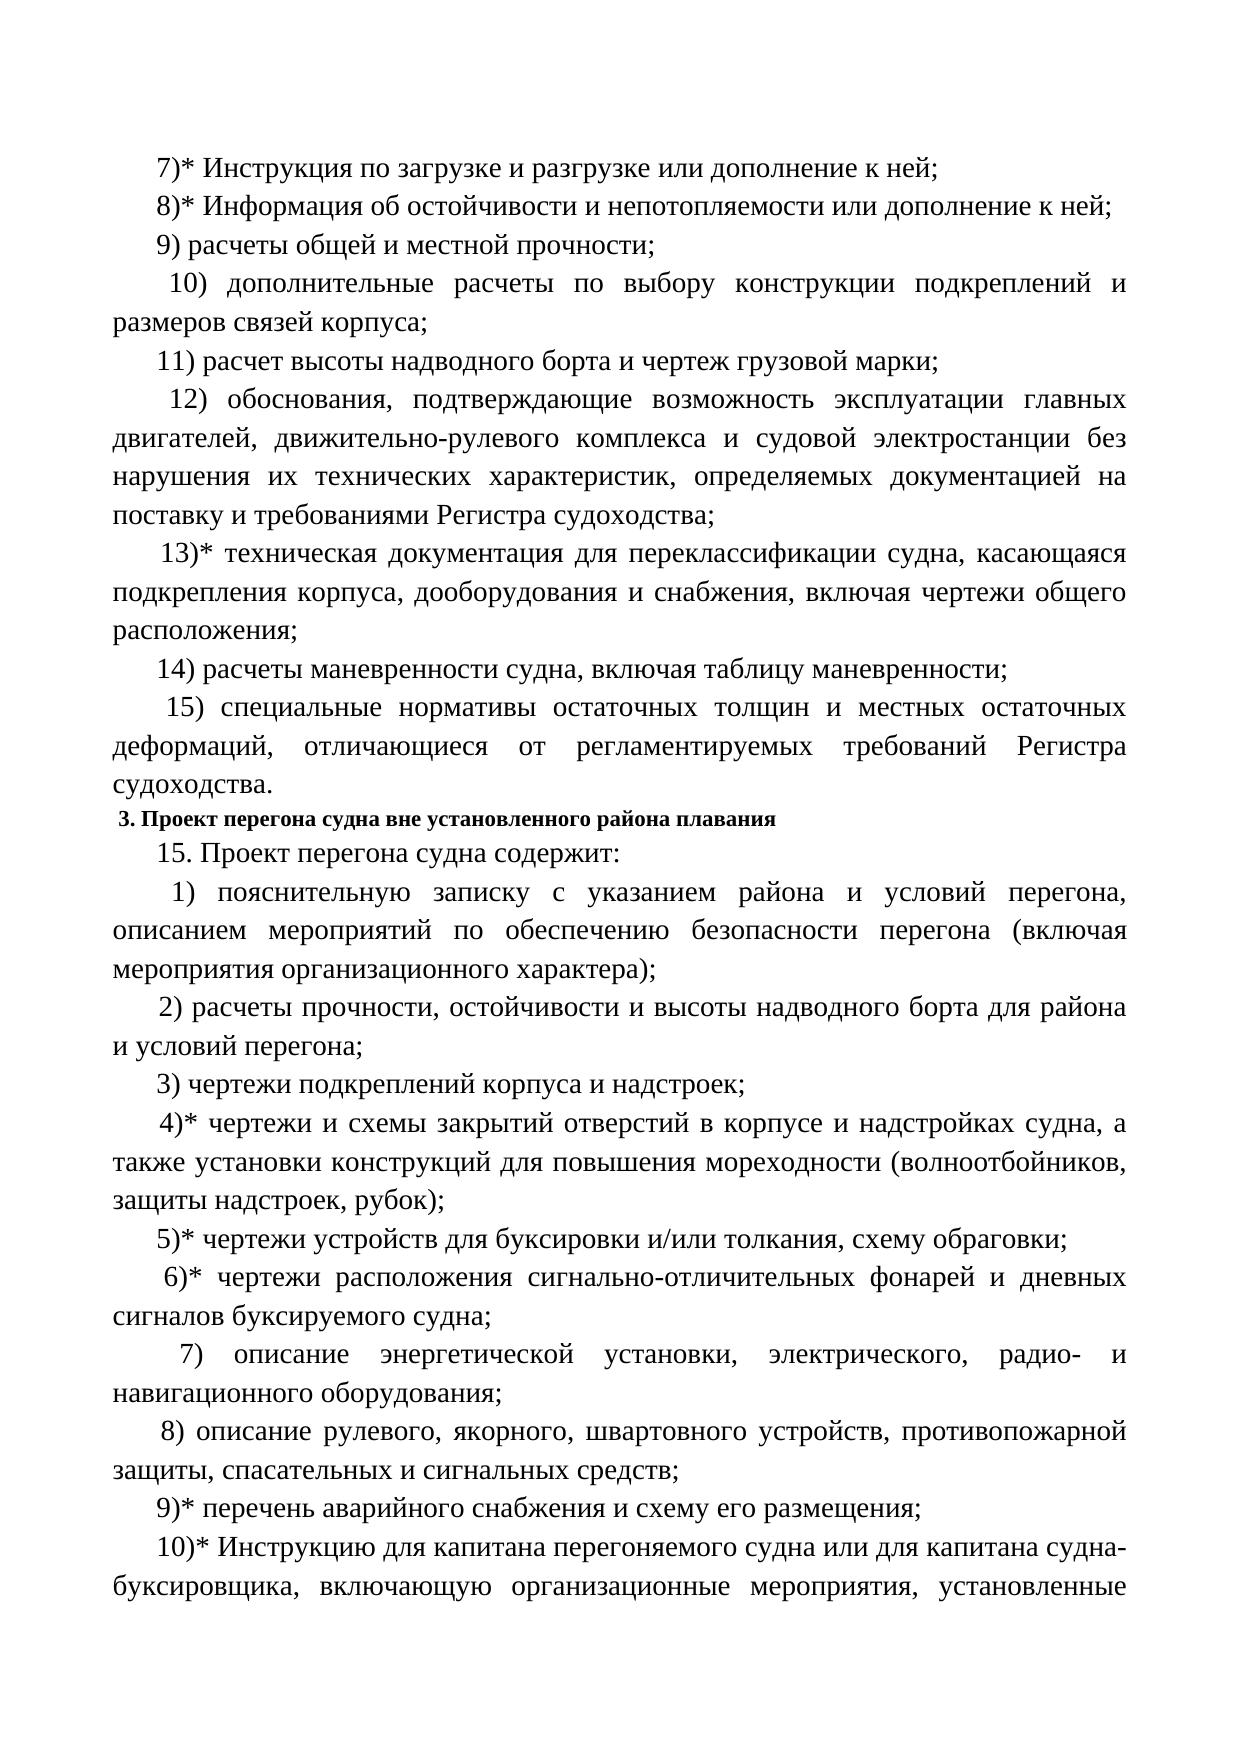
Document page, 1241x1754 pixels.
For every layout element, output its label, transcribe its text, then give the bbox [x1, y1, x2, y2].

text 12) обоснования, подтверждающие возможность эксплуатации главных двигателей, движительно-рулевого комплекса и судовой электростанции без нарушения их технических характеристик, определяемых документацией на поставку и требованиями Регистра судоходства; [112, 381, 1128, 530]
text 2) расчеты прочности, остойчивости и высоты надводного борта для района и условий перегона; [112, 989, 1128, 1062]
text 14) расчеты маневренности судна, включая таблицу маневренности; [112, 651, 1128, 684]
text 7) описание энергетической установки, электрического, радио- и навигационного оборудования; [112, 1336, 1128, 1408]
text 11) расчет высоты надводного борта и чертеж грузовой марки; [112, 343, 1128, 376]
text 1) пояснительную записку с указанием района и условий перегона, описанием мероприятий по обеспечению безопасности перегона (включая мероприятия организационного характера); [112, 874, 1128, 984]
text 5)* чертежи устройств для буксировки и/или толкания, схему обраговки; [112, 1221, 1128, 1254]
text 4)* чертежи и схемы закрытий отверстий в корпусе и надстройках судна, а также установки конструкций для повышения мореходности (волноотбойников, защиты надстроек, рубок); [112, 1105, 1128, 1216]
text 3. Проект перегона судна вне установленного района плавания [112, 805, 1128, 832]
text 7)* Инструкция по загрузке и разгрузке или дополнение к ней; [112, 150, 1128, 183]
text 6)* чертежи расположения сигнально-отличительных фонарей и дневных сигналов буксируемого судна; [112, 1259, 1128, 1331]
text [112, 1529, 1128, 1601]
text 3) чертежи подкреплений корпуса и надстроек; [112, 1067, 1128, 1100]
text 9)* перечень аварийного снабжения и схему его размещения; [112, 1491, 1128, 1524]
text 15. Проект перегона судна содержит: [112, 835, 1128, 869]
text 8) описание рулевого, якорного, швартовного устройств, противопожарной защиты, спасательных и сигнальных средств; [112, 1413, 1128, 1486]
text 13)* техническая документация для переклассификации судна, касающаяся подкрепления корпуса, дооборудования и снабжения, включая чертежи общего расположения; [112, 535, 1128, 646]
text 10) дополнительные расчеты по выбору конструкции подкреплений и размеров связей корпуса; [112, 266, 1128, 338]
text 8)* Информация об остойчивости и непотопляемости или дополнение к ней; [112, 188, 1128, 222]
text 15) специальные нормативы остаточных толщин и местных остаточных деформаций, отличающиеся от регламентируемых требований Регистра судоходства. [112, 689, 1128, 800]
text 9) расчеты общей и местной прочности; [112, 227, 1128, 261]
